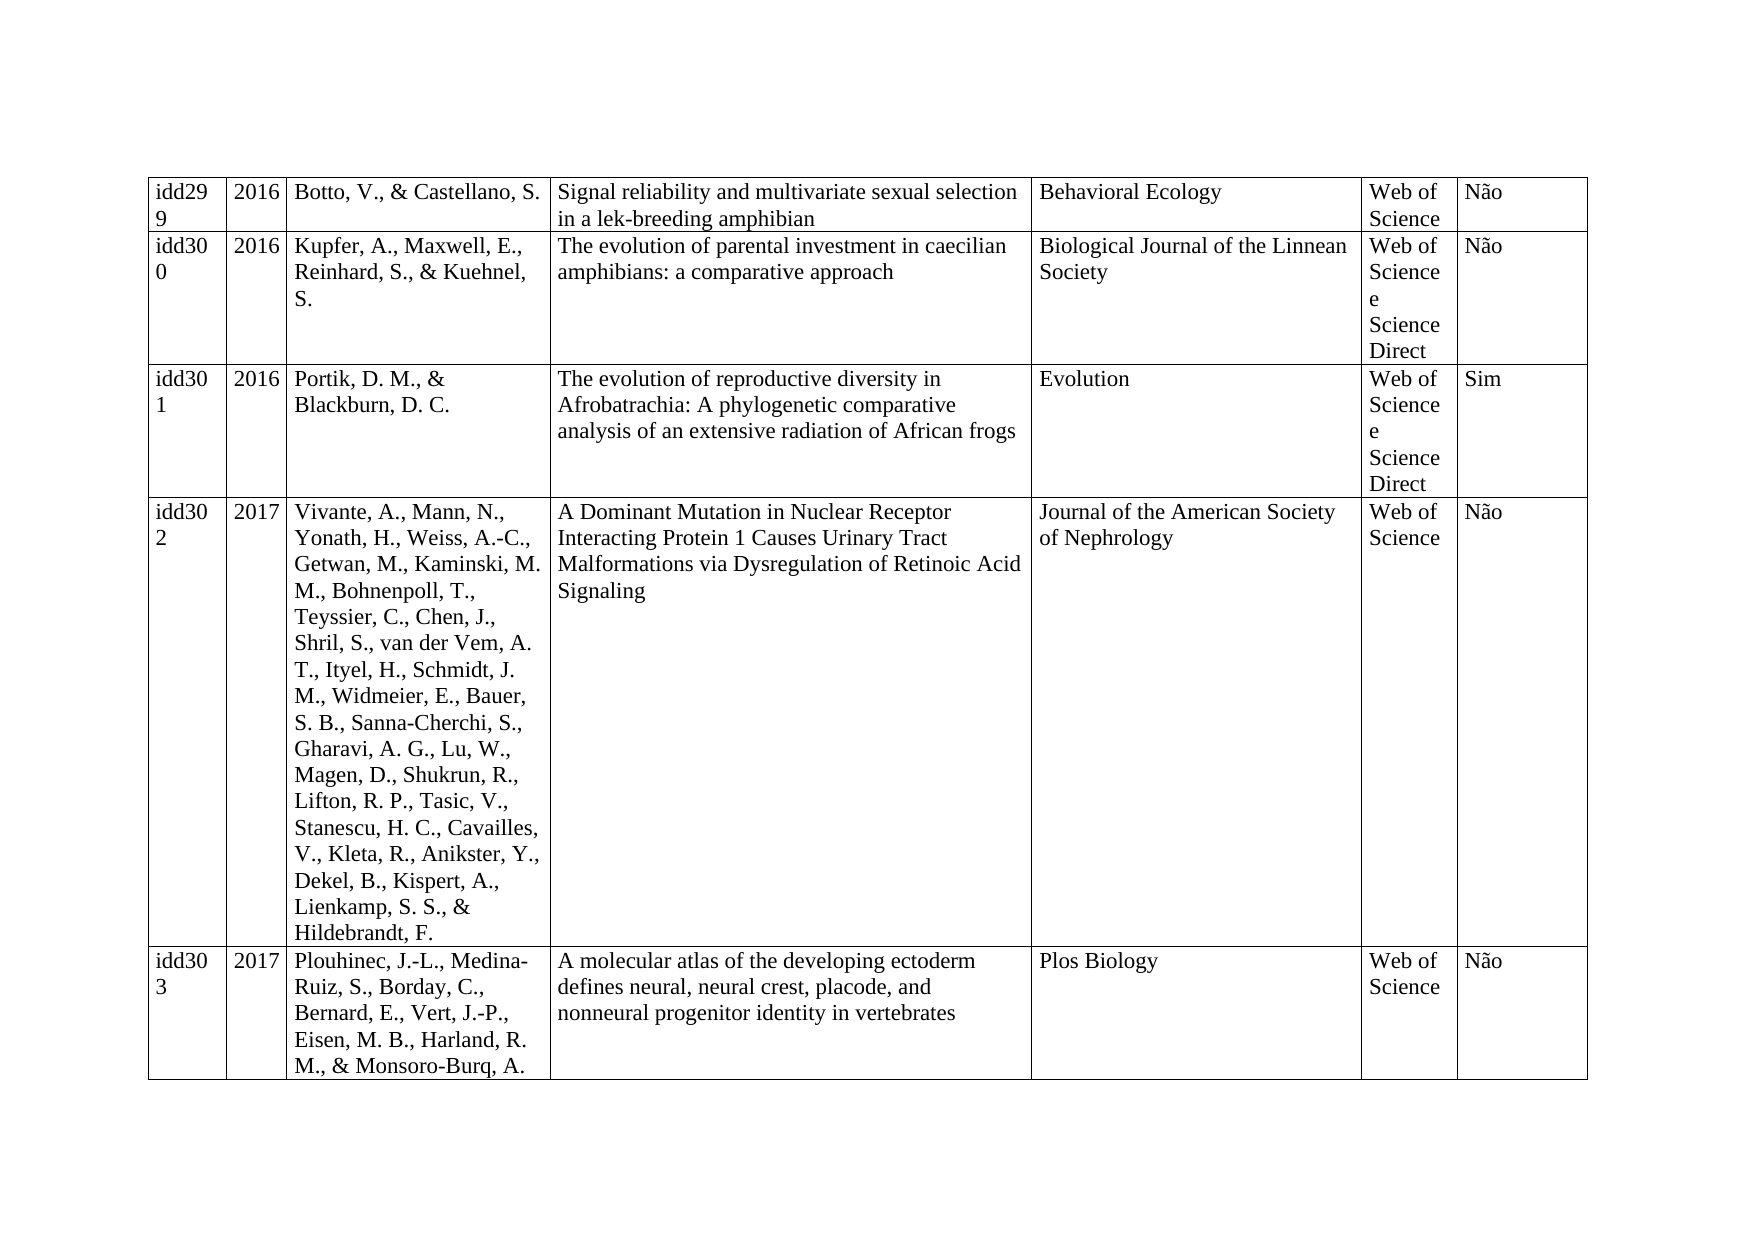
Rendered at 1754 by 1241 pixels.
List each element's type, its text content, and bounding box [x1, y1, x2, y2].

table_cell Plos Biology [1032, 947, 1361, 1078]
table_cell 2016 [227, 232, 286, 364]
table_cell Journal of the American Society of Nephrology [1032, 498, 1361, 946]
table_cell Web of Science [1362, 498, 1457, 946]
table_cell Botto, V., & Castellano, S. [287, 178, 550, 231]
table_cell A Dominant Mutation in Nuclear Receptor Interacting Protein 1 Causes Urinary Tract Malformations via Dysregulation of Retinoic Acid Signaling [551, 498, 1031, 946]
table_cell idd299 [149, 178, 226, 231]
table_cell idd302 [149, 498, 226, 946]
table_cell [551, 947, 1031, 1078]
table_cell Kupfer, A., Maxwell, E., Reinhard, S., & Kuehnel, S. [287, 232, 550, 364]
table_cell Signal reliability and multivariate sexual selection in a lek-breeding amphibian [551, 178, 1031, 231]
table_cell Não [1458, 498, 1587, 946]
table_cell Web of Science e Science Direct [1362, 365, 1457, 497]
table_cell Portik, D. M., & Blackburn, D. C. [287, 365, 550, 497]
table_cell 2016 [227, 365, 286, 497]
table_cell The evolution of reproductive diversity in Afrobatrachia: A phylogenetic comparative analysis of an extensive radiation of African frogs [551, 365, 1031, 497]
table_cell Behavioral Ecology [1032, 178, 1361, 231]
table_cell Sim [1458, 365, 1587, 497]
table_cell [287, 947, 550, 1078]
table_cell Evolution [1032, 365, 1361, 497]
table_cell idd300 [149, 232, 226, 364]
table_cell Não [1458, 947, 1587, 1078]
table_cell Biological Journal of the Linnean Society [1032, 232, 1361, 364]
table_cell Web of Science e Science Direct [1362, 232, 1457, 364]
table_cell 2017 [227, 498, 286, 946]
table_cell idd301 [149, 365, 226, 497]
table_cell Web of Science [1362, 178, 1457, 231]
table_cell idd303 [149, 947, 226, 1078]
table_cell Não [1458, 232, 1587, 364]
table_cell Não [1458, 178, 1587, 231]
table_cell The evolution of parental investment in caecilian amphibians: a comparative approach [551, 232, 1031, 364]
table_cell 2016 [227, 178, 286, 231]
table_cell 2017 [227, 947, 286, 1078]
table_cell Web of Science [1362, 947, 1457, 1078]
table_cell Vivante, A., Mann, N., Yonath, H., Weiss, A.-C., Getwan, M., Kaminski, M. M., Bohnenpoll, T., Teyssier, C., Chen, J., Shril, S., van der Vem, A. T., Ityel, H., Schmidt, J. M., Widmeier, E., Bauer, S. B., Sanna-Cherchi, S., Gharavi, A. G., Lu, W., Magen, D., Shukrun, R., Lifton, R. P., Tasic, V., Stanescu, H. C., Cavailles, V., Kleta, R., Anikster, Y., Dekel, B., Kispert, A., Lienkamp, S. S., & Hildebrandt, F. [287, 498, 550, 946]
